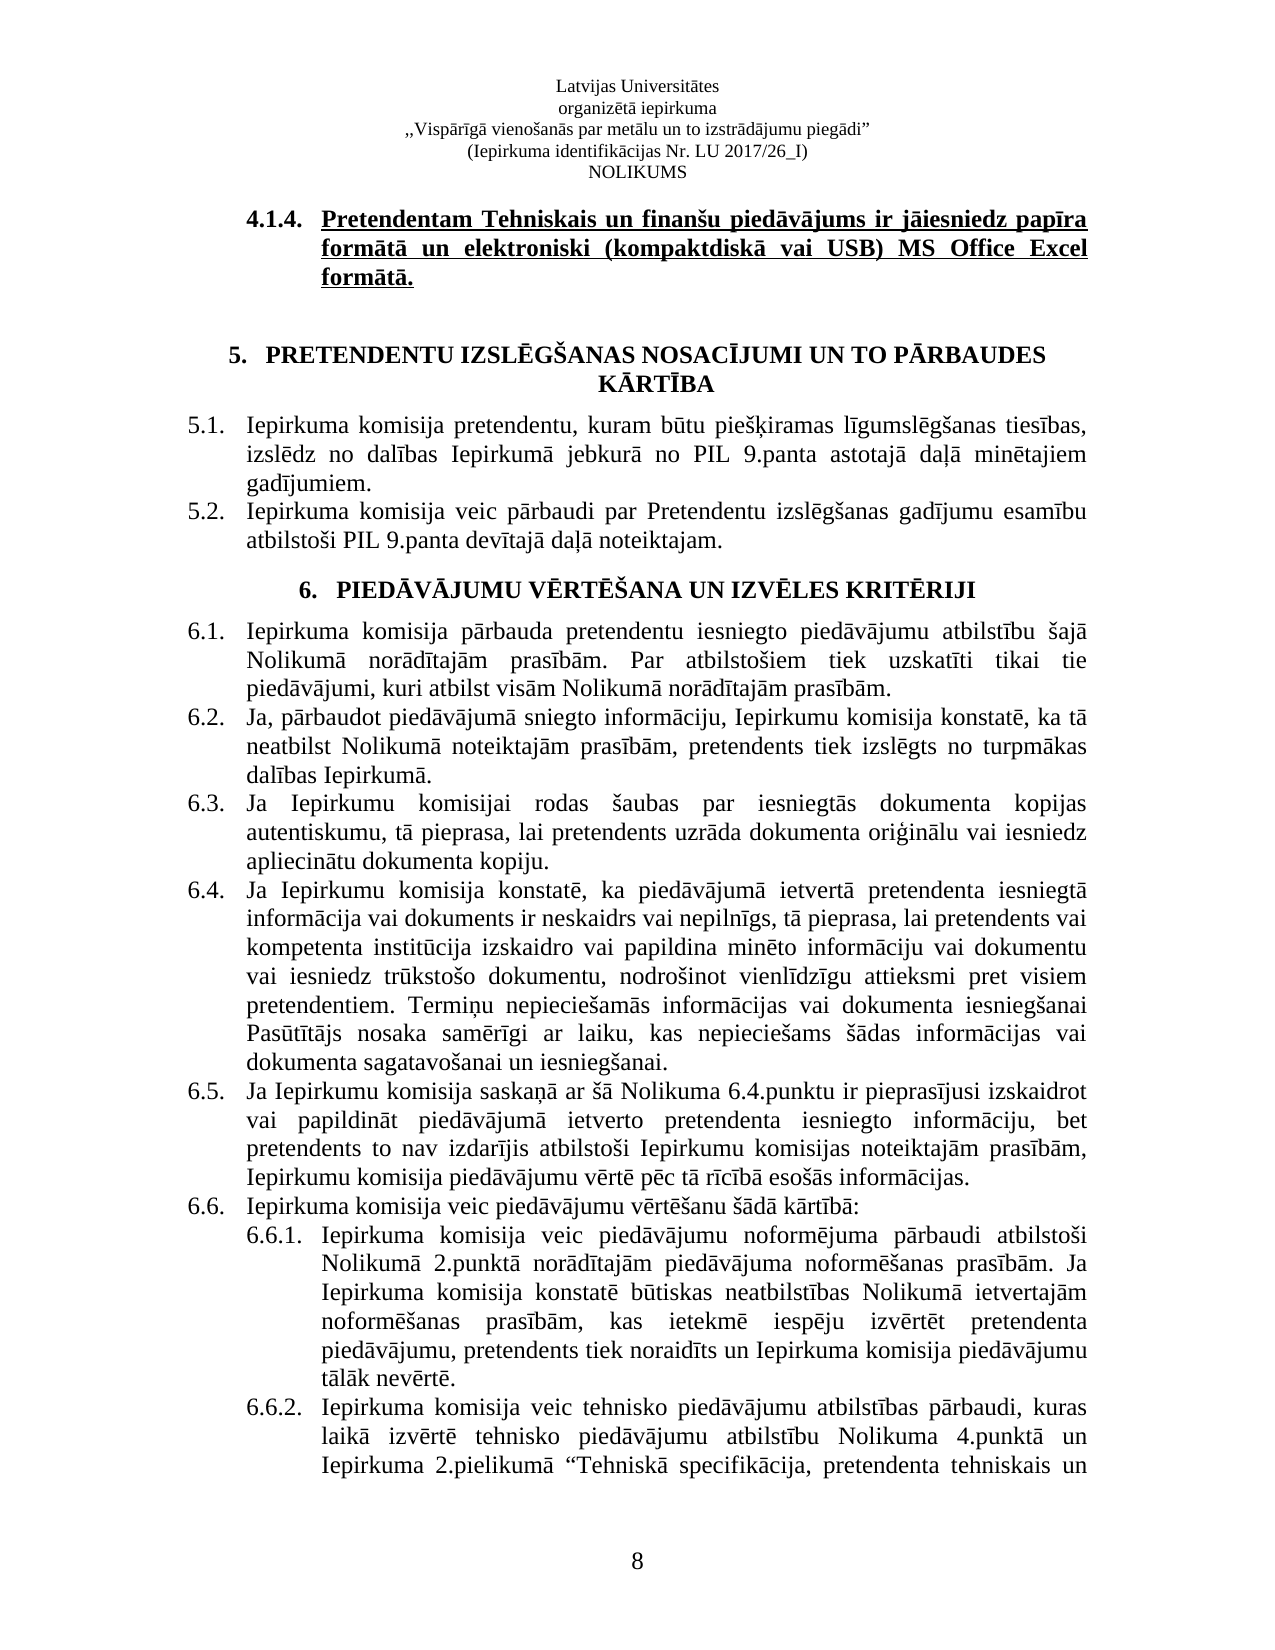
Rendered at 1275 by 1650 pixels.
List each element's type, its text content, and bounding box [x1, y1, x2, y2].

list Ja Iepirkumu komisija konstatē, ka piedāvājumā ietvertā pretendenta iesniegtā informācija vai dokuments ir neskaidrs vai nepilnīgs, tā pieprasa, lai pretendents vai kompetenta institūcija izskaidro vai papildina minēto informāciju vai dokumentu vai iesniedz trūkstošo dokumentu, nodrošinot vienlīdzīgu attieksmi pret visiem pretendentiem. Termiņu nepieciešamās informācijas vai dokumenta iesniegšanai Pasūtītājs nosaka samērīgi ar laiku, kas nepieciešams šādas informācijas vai dokumenta sagatavošanai un iesniegšanai. [187, 875, 1088, 1076]
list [246, 1392, 1088, 1478]
list Iepirkuma komisija pārbauda pretendentu iesniegto piedāvājumu atbilstību šajā Nolikumā norādītajām prasībām. Par atbilstošiem tiek uzskatīti tikai tie piedāvājumi, kuri atbilst visām Nolikumā norādītajām prasībām. [187, 616, 1088, 702]
list Ja Iepirkumu komisija saskaņā ar šā Nolikuma 6.4.punktu ir pieprasījusi izskaidrot vai papildināt piedāvājumā ietverto pretendenta iesniegto informāciju, bet pretendents to nav izdarījis atbilstoši Iepirkumu komisijas noteiktajām prasībām, Iepirkumu komisija piedāvājumu vērtē pēc tā rīcībā esošās informācijas. [187, 1076, 1088, 1191]
list Iepirkuma komisija veic pārbaudi par Pretendentu izslēgšanas gadījumu esamību atbilstoši PIL 9.panta devītajā daļā noteiktajam. [187, 496, 1088, 554]
list Iepirkuma komisija pretendentu, kuram būtu piešķiramas līgumslēgšanas tiesības, izslēdz no dalības Iepirkumā jebkurā no PIL 9.panta astotajā daļā minētajiem gadījumiem. [187, 410, 1088, 496]
list Iepirkuma komisija veic piedāvājumu vērtēšanu šādā kārtībā: [187, 1191, 1088, 1220]
list Pretendentam Tehniskais un finanšu piedāvājums ir jāiesniedz papīra formātā un elektroniski (kompaktdiskā vai USB) MS Office Excel formātā. [246, 204, 1088, 291]
subtitle PRETENDENTU IZSLĒGŠANAS NOSACĪJUMI UN TO PĀRBAUDES KĀRTĪBA [187, 340, 1088, 398]
list Ja Iepirkumu komisijai rodas šaubas par iesniegtās dokumenta kopijas autentiskumu, tā pieprasa, lai pretendents uzrāda dokumenta oriģinālu vai iesniedz apliecinātu dokumenta kopiju. [187, 788, 1088, 875]
subtitle PIEDĀVĀJUMU VĒRTĒŠANA UN IZVĒLES KRITĒRIJI [187, 575, 1088, 603]
list Ja, pārbaudot piedāvājumā sniegto informāciju, Iepirkumu komisija konstatē, ka tā neatbilst Nolikumā noteiktajām prasībām, pretendents tiek izslēgts no turpmākas dalības Iepirkumā. [187, 702, 1088, 788]
list Iepirkuma komisija veic piedāvājumu noformējuma pārbaudi atbilstoši Nolikumā 2.punktā norādītajām piedāvājuma noformēšanas prasībām. Ja Iepirkuma komisija konstatē būtiskas neatbilstības Nolikumā ietvertajām noformēšanas prasībām, kas ietekmē iespēju izvērtēt pretendenta piedāvājumu, pretendents tiek noraidīts un Iepirkuma komisija piedāvājumu tālāk nevērtē. [246, 1220, 1088, 1392]
